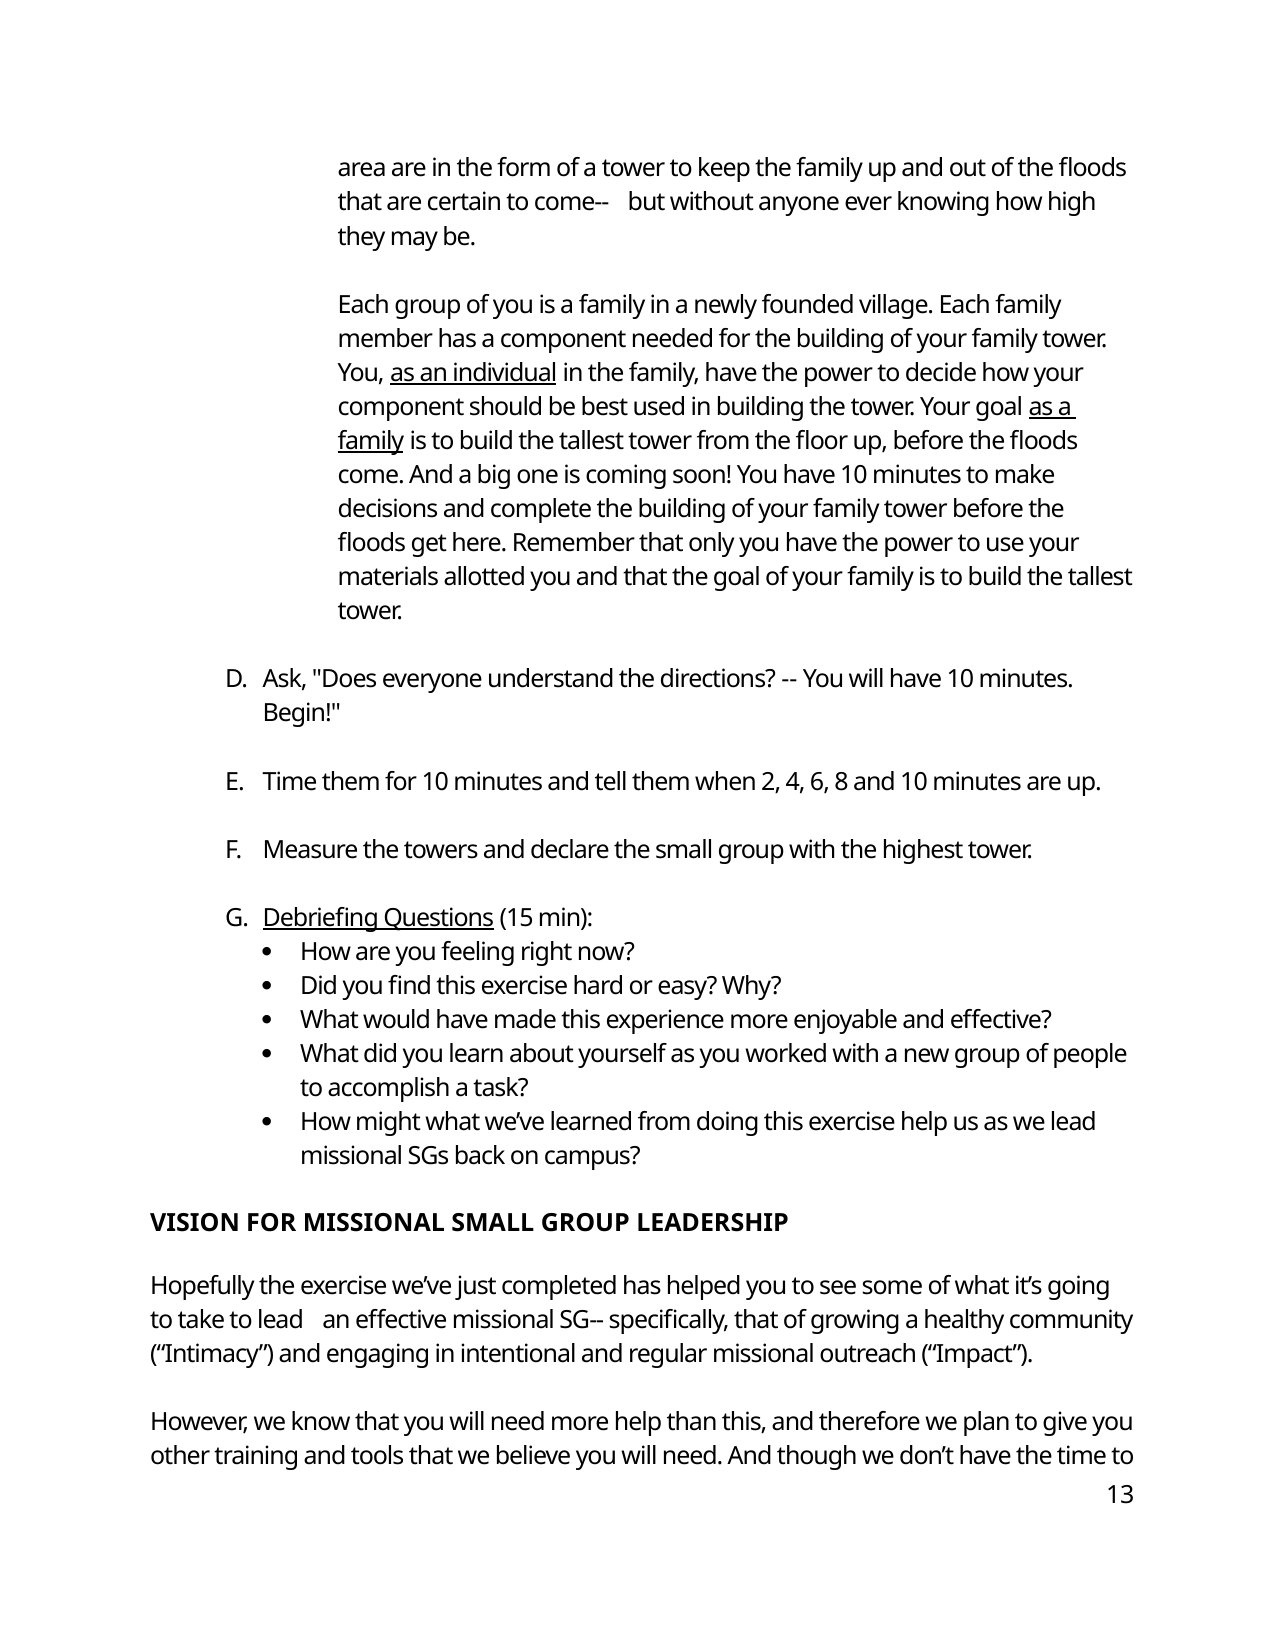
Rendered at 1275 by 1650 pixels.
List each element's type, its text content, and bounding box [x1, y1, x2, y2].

subtitle VISION FOR MISSIONAL SMALL GROUP LEADERSHIP [150, 1205, 1134, 1239]
title What would have made this experience more enjoyable and effective? [262, 1002, 1134, 1036]
title How might what we’ve learned from doing this exercise help us as we lead missional SGs back on campus? [262, 1104, 1134, 1172]
title Debriefing Questions (15 min): [225, 899, 1134, 933]
title How are you feeling right now? [262, 933, 1134, 967]
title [337, 150, 1134, 252]
title Each group of you is a family in a newly founded village. Each family member has a component needed for the building of your family tower. You, as an individual in the family, have the power to decide how your component should be best used in building the tower. Your goal as a family is to build the tallest tower from the floor up, before the floods come. And a big one is coming soon! You have 10 minutes to make decisions and complete the building of your family tower before the floods get here. Remember that only you have the power to use your materials allotted you and that the goal of your family is to build the tallest tower. [337, 286, 1134, 627]
title Measure the towers and declare the small group with the highest tower. [225, 831, 1134, 865]
title What did you learn about yourself as you worked with a new group of people to accomplish a task? [262, 1036, 1134, 1104]
title Time them for 10 minutes and tell them when 2, 4, 6, 8 and 10 minutes are up. [225, 763, 1134, 797]
title Ask, "Does everyone understand the directions? -- You will have 10 minutes. Begin!" [225, 661, 1134, 729]
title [150, 1268, 1134, 1472]
title Did you find this exercise hard or easy? Why? [262, 967, 1134, 1002]
